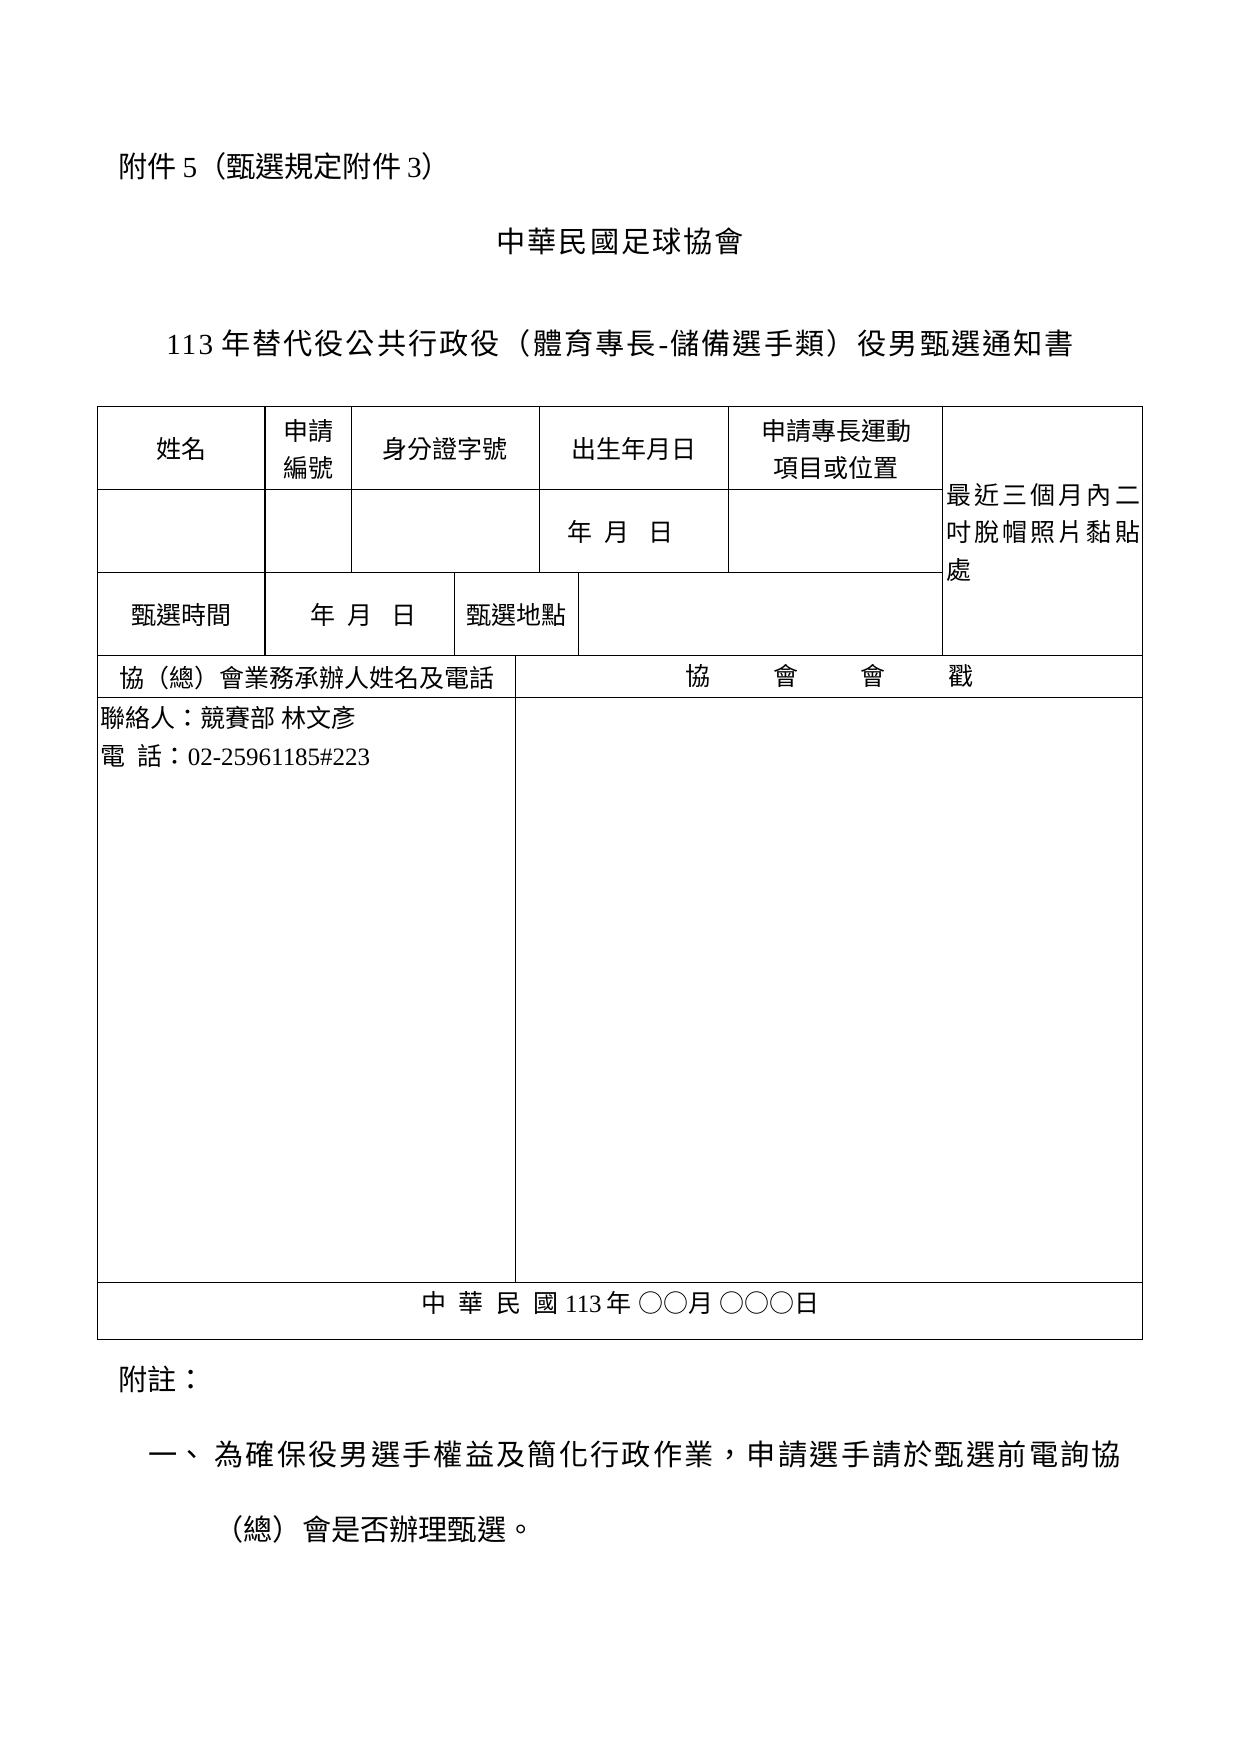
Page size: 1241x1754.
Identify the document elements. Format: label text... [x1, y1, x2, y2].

table_cell 聯絡人：競賽部 林文彥 電 話：02-25961185#223 [98, 698, 515, 1282]
table_cell 年 月 日 [266, 573, 454, 654]
table_header 申請專長運動 項目或位置 [729, 407, 942, 489]
text 中華民國足球協會 [118, 202, 1122, 277]
table_cell 協 會 會 戳 [516, 656, 1142, 697]
table_cell [352, 490, 539, 572]
table_cell 年 月 日 [540, 490, 728, 572]
table_header 出生年月日 [540, 407, 728, 489]
table_cell 甄選時間 [98, 573, 264, 654]
text 附件5（甄選規定附件3） [118, 127, 1122, 202]
table_header 姓名 [98, 407, 264, 489]
text 113年替代役公共行政役（體育專長-儲備選手類）役男甄選通知書 [118, 304, 1122, 379]
table_cell [729, 490, 942, 572]
table_header 身分證字號 [352, 407, 539, 489]
table_cell 中 華 民 國 113年 ○○月 ○○○日 [98, 1283, 1142, 1339]
list 為確保役男選手權益及簡化行政作業，申請選手請於甄選前電詢協（總）會是否辦理甄選。 [148, 1415, 1122, 1565]
table_header 最近三個月內二吋脫帽照片黏貼處 [943, 407, 1142, 654]
table_cell [266, 490, 351, 572]
table_cell 甄選地點 [455, 573, 578, 654]
table_header 申請 編號 [266, 407, 351, 489]
table_cell [516, 698, 1142, 1282]
table_cell [579, 573, 942, 654]
table_cell [98, 490, 264, 572]
table_cell 協（總）會業務承辦人姓名及電話 [98, 656, 515, 697]
text 附註： [118, 1340, 1122, 1415]
